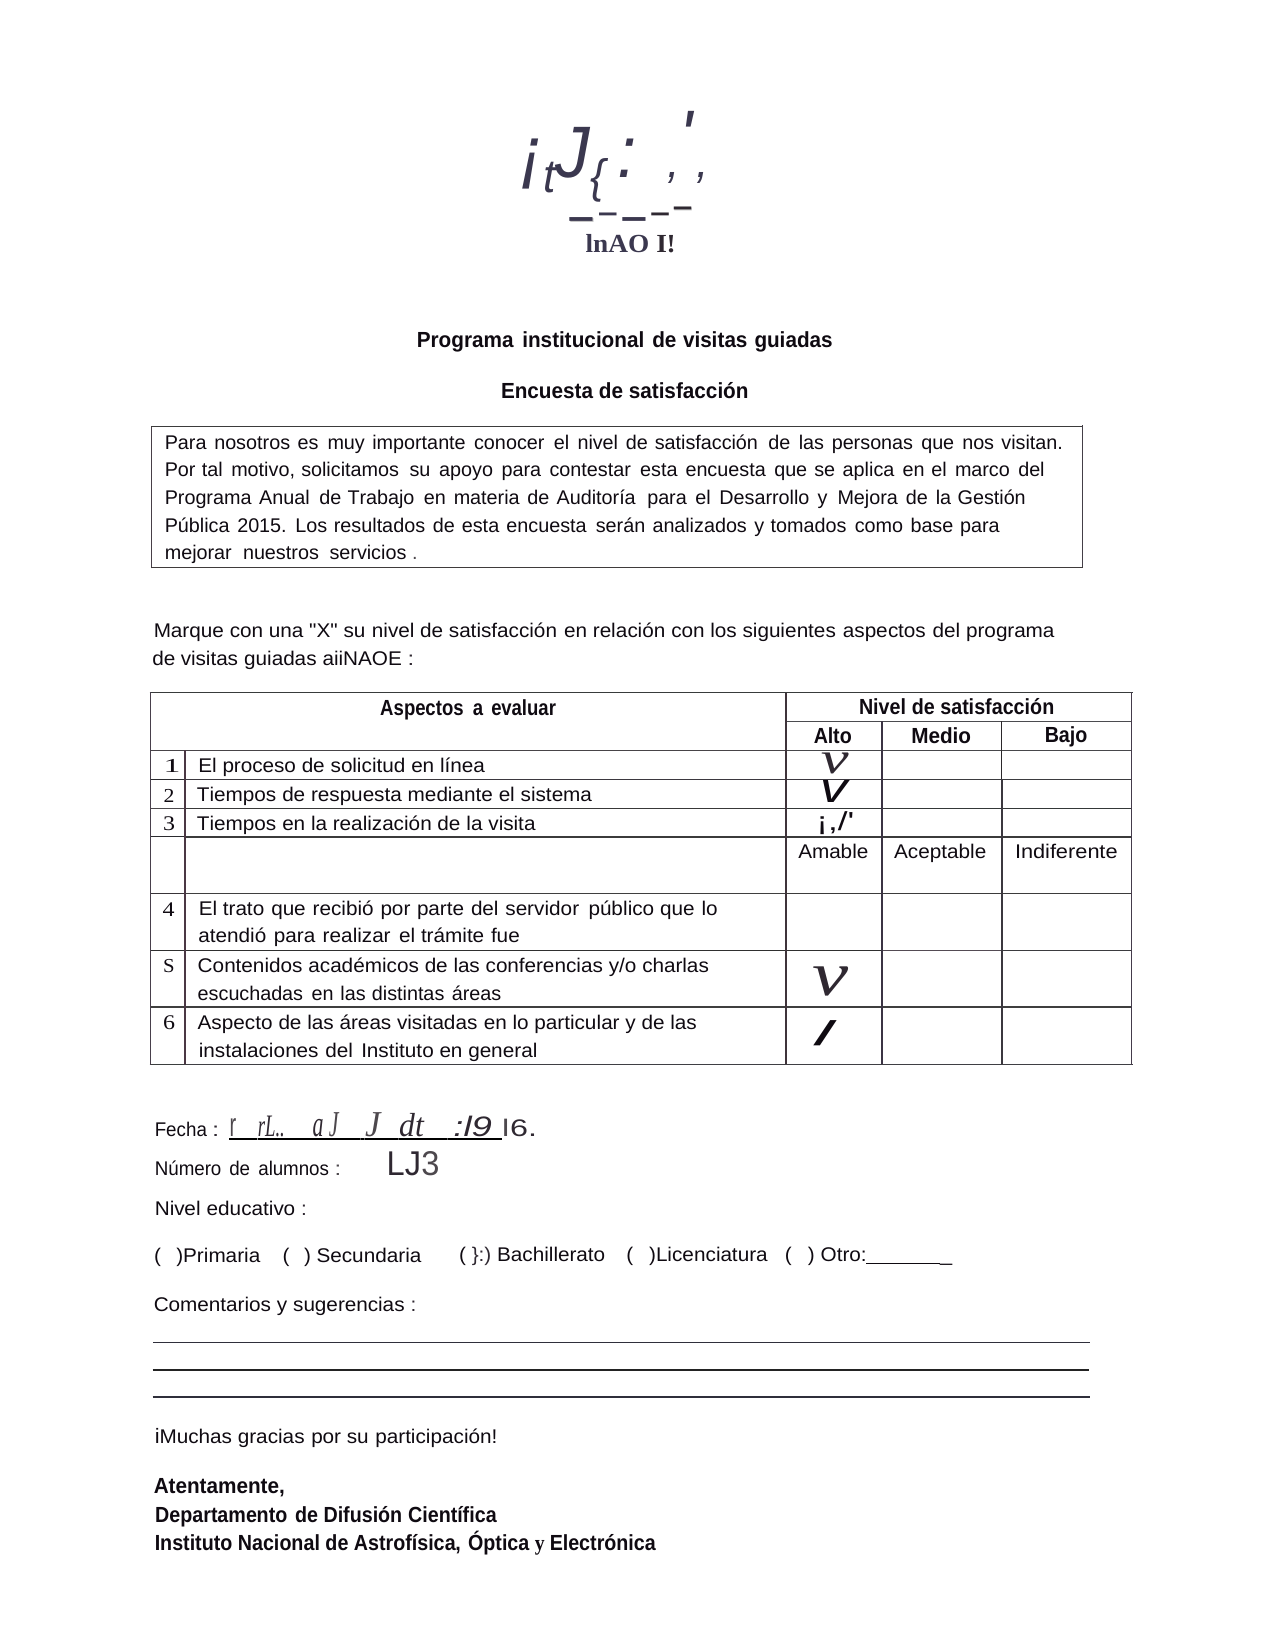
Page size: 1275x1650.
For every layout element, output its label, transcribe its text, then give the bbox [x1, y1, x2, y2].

table_cell / [787, 1008, 881, 1064]
table_cell [787, 894, 881, 950]
table_cell Aspecto de las áreas visitadas en lo particular y de las instalaciones del Instituto en general [186, 1008, 785, 1064]
table_cell [883, 951, 1001, 1006]
table_cell [151, 837, 184, 893]
text ,', [667, 108, 1121, 195]
table_cell Indiferente [1003, 838, 1131, 893]
table_cell ¡,/' [787, 809, 881, 836]
table_cell [883, 809, 1001, 836]
table_cell v [787, 751, 881, 779]
table_cell 6 [151, 1008, 184, 1064]
table_cell v [787, 951, 881, 1006]
table_cell S [151, 951, 184, 1006]
table_cell El proceso de solicitud en línea [186, 751, 785, 779]
table_cell Tiempos en la realización de la visita [186, 809, 785, 836]
table_cell [1003, 951, 1131, 1006]
text Nivel educativo : [154, 1197, 1121, 1219]
table_cell El trato que recibió por parte del servidor público que lo atendió para realizar el trámite fue [186, 894, 785, 950]
table_cell [1002, 751, 1131, 779]
table_cell Medio [883, 722, 1001, 750]
table_cell [883, 1008, 1001, 1064]
text ¡tJ{ : [139, 107, 636, 194]
text Número de alumnos : LJ3 [154, 1144, 1121, 1183]
table_cell Tiempos de respuesta mediante el sistema [186, 780, 785, 808]
table_cell [1003, 1008, 1131, 1064]
text lnAO I! [140, 231, 1121, 257]
table_header Aspectos a evaluar [151, 693, 785, 750]
table_cell v [787, 780, 881, 808]
table_cell 4 [151, 894, 184, 950]
text ( )Primaria ( ) Secundaria ( }:) Bachillerato ( )Licenciatura ( ) Otro: _ Comentarios y sugerencias : [153, 1243, 957, 1315]
table_cell [1003, 894, 1131, 950]
table_cell [1003, 780, 1131, 808]
text Programa institucional de visitas guiadas Encuesta de satisfacción [414, 327, 835, 403]
text ----- [139, 195, 1121, 231]
table_cell [883, 780, 1001, 808]
text Fecha : r rL.. a J J dt :l9 l6. [154, 1102, 1121, 1144]
table_cell Bajo [1002, 722, 1131, 750]
table_cell [1003, 809, 1131, 836]
table_cell Alto [787, 722, 881, 750]
table_cell 3 [151, 809, 184, 836]
table_cell 1 [151, 751, 184, 779]
table_cell [883, 751, 1001, 779]
table_cell 2 [151, 780, 184, 808]
table_header Nivel de satisfacción [787, 693, 1131, 721]
table_cell [186, 838, 785, 893]
text Marque con una "X" su nivel de satisfacción en relación con los siguientes aspectos del programa de visitas guiadas aiiNAOE : [152, 619, 1084, 670]
table_cell Contenidos académicos de las conferencias y/o charlas escuchadas en las distintas áreas [186, 951, 785, 1006]
table_cell Amable [787, 838, 881, 893]
table_cell [883, 894, 1001, 950]
text Para nosotros es muy importante conocer el nivel de satisfacción de las personas que nos visitan. Por tal motivo, solicitamos su apoyo para contestar esta encuesta que se aplica en el marco del Programa Anual de Trabajo en materia de Auditoría para el Desarrollo y Mejora de la Gestión Pública 2015. Los resultados de esta encuesta serán analizados y tomados como base para mejorar nuestros servicios . [164, 431, 1067, 564]
table_cell Aceptable [883, 838, 1001, 893]
